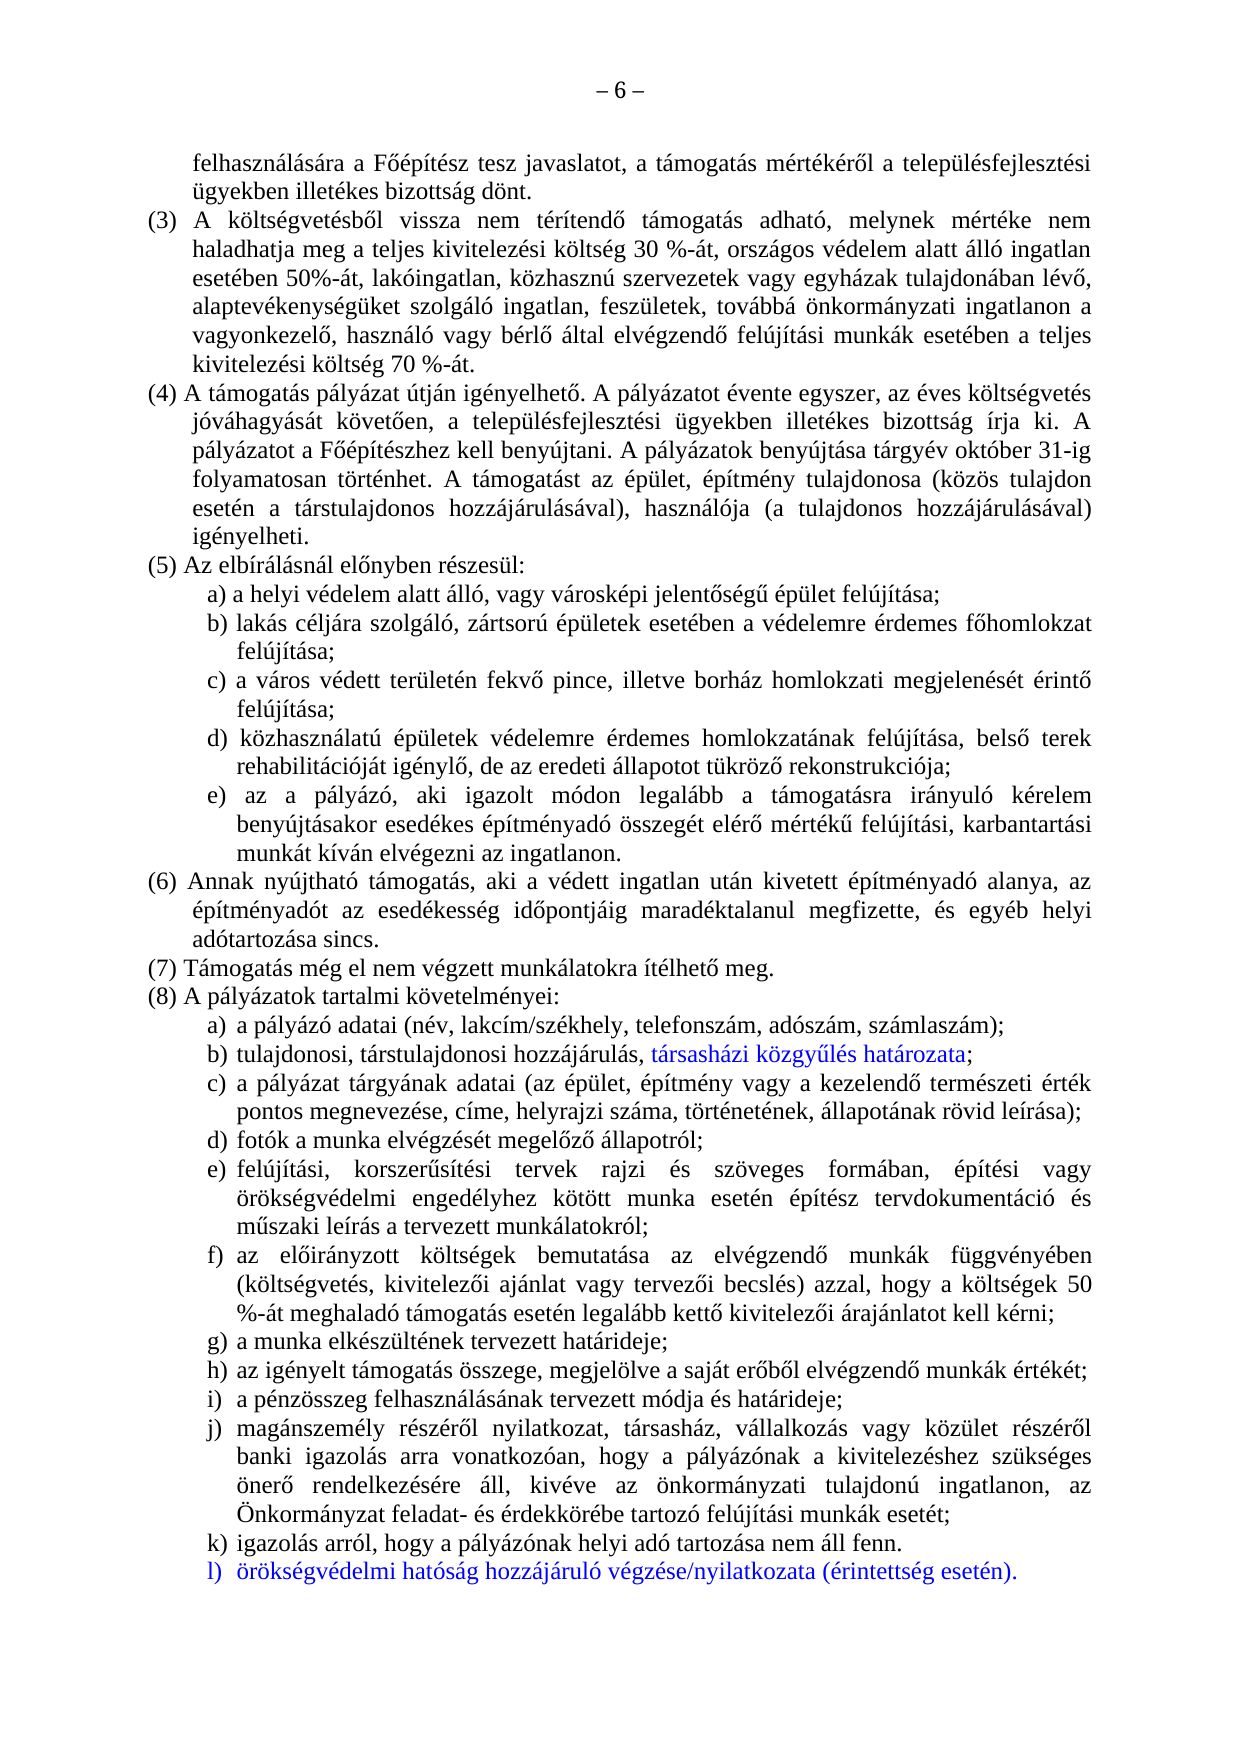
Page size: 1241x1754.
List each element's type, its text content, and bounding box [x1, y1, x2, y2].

text b) lakás céljára szolgáló, zártsorú épületek esetében a védelemre érdemes főhomlokzat felújítása; [207, 608, 1092, 665]
text (5) Az elbírálásnál előnyben részesül: [148, 550, 1092, 579]
text (7) Támogatás még el nem végzett munkálatokra ítélhető meg. [148, 953, 1092, 981]
text (6) Annak nyújtható támogatás, aki a védett ingatlan után kivetett építményadó alanya, az építményadót az esedékesség időpontjáig maradéktalanul megfizette, és egyéb helyi adótartozása sincs. [148, 866, 1092, 953]
text (8) A pályázatok tartalmi követelményei: [148, 981, 1092, 1010]
text a) a helyi védelem alatt álló, vagy városképi jelentőségű épület felújítása; [207, 579, 1092, 608]
text c) a város védett területén fekvő pince, illetve borház homlokzati megjelenését érintő felújítása; [207, 665, 1092, 723]
list a pályázat tárgyának adatai (az épület, építmény vagy a kezelendő természeti érték pontos megnevezése, címe, helyrajzi száma, történetének, állapotának rövid leírása); [207, 1068, 1092, 1125]
list felújítási, korszerűsítési tervek rajzi és szöveges formában, építési vagy örökségvédelmi engedélyhez kötött munka esetén építész tervdokumentáció és műszaki leírás a tervezett munkálatokról; [207, 1154, 1092, 1240]
list a munka elkészültének tervezett határideje; [207, 1326, 1092, 1355]
text (4) A támogatás pályázat útján igényelhető. A pályázatot évente egyszer, az éves költségvetés jóváhagyását követően, a településfejlesztési ügyekben illetékes bizottság írja ki. A pályázatot a Főépítészhez kell benyújtani. A pályázatok benyújtása tárgyév október 31-ig folyamatosan történhet. A támogatást az épület, építmény tulajdonosa (közös tulajdon esetén a társtulajdonos hozzájárulásával), használója (a tulajdonos hozzájárulásával) igényelheti. [148, 378, 1092, 550]
text e) az a pályázó, aki igazolt módon legalább a támogatásra irányuló kérelem benyújtásakor esedékes építményadó összegét elérő mértékű felújítási, karbantartási munkát kíván elvégezni az ingatlanon. [207, 780, 1092, 866]
text d) közhasználatú épületek védelemre érdemes homlokzatának felújítása, belső terek rehabilitációját igénylő, de az eredeti állapotot tükröző rekonstrukciója; [207, 723, 1092, 780]
list fotók a munka elvégzését megelőző állapotról; [207, 1125, 1092, 1154]
list örökségvédelmi hatóság hozzájáruló végzése/nyilatkozata (érintettség esetén). [207, 1556, 1092, 1585]
list igazolás arról, hogy a pályázónak helyi adó tartozása nem áll fenn. [207, 1528, 1092, 1556]
list a pénzösszeg felhasználásának tervezett módja és határideje; [207, 1384, 1092, 1413]
list magánszemély részéről nyilatkozat, társasház, vállalkozás vagy közület részéről banki igazolás arra vonatkozóan, hogy a pályázónak a kivitelezéshez szükséges önerő rendelkezésére áll, kivéve az önkormányzati tulajdonú ingatlanon, az Önkormányzat feladat- és érdekkörébe tartozó felújítási munkák esetét; [207, 1413, 1092, 1528]
text (3) A költségvetésből vissza nem térítendő támogatás adható, melynek mértéke nem haladhatja meg a teljes kivitelezési költség 30 %-át, országos védelem alatt álló ingatlan esetében 50%-át, lakóingatlan, közhasznú szervezetek vagy egyházak tulajdonában lévő, alaptevékenységüket szolgáló ingatlan, feszületek, továbbá önkormányzati ingatlanon a vagyonkezelő, használó vagy bérlő által elvégzendő felújítási munkák esetében a teljes kivitelezési költség 70 %-át. [148, 205, 1092, 378]
list az előirányzott költségek bemutatása az elvégzendő munkák függvényében (költségvetés, kivitelezői ajánlat vagy tervezői becslés) azzal, hogy a költségek 50 %-át meghaladó támogatás esetén legalább kettő kivitelezői árajánlatot kell kérni; [207, 1240, 1092, 1326]
list tulajdonosi, társtulajdonosi hozzájárulás, társasházi közgyűlés határozata; [207, 1039, 1092, 1068]
list az igényelt támogatás összege, megjelölve a saját erőből elvégzendő munkák értékét; [207, 1355, 1092, 1384]
list a pályázó adatai (név, lakcím/székhely, telefonszám, adószám, számlaszám); [207, 1010, 1092, 1039]
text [148, 148, 1092, 205]
